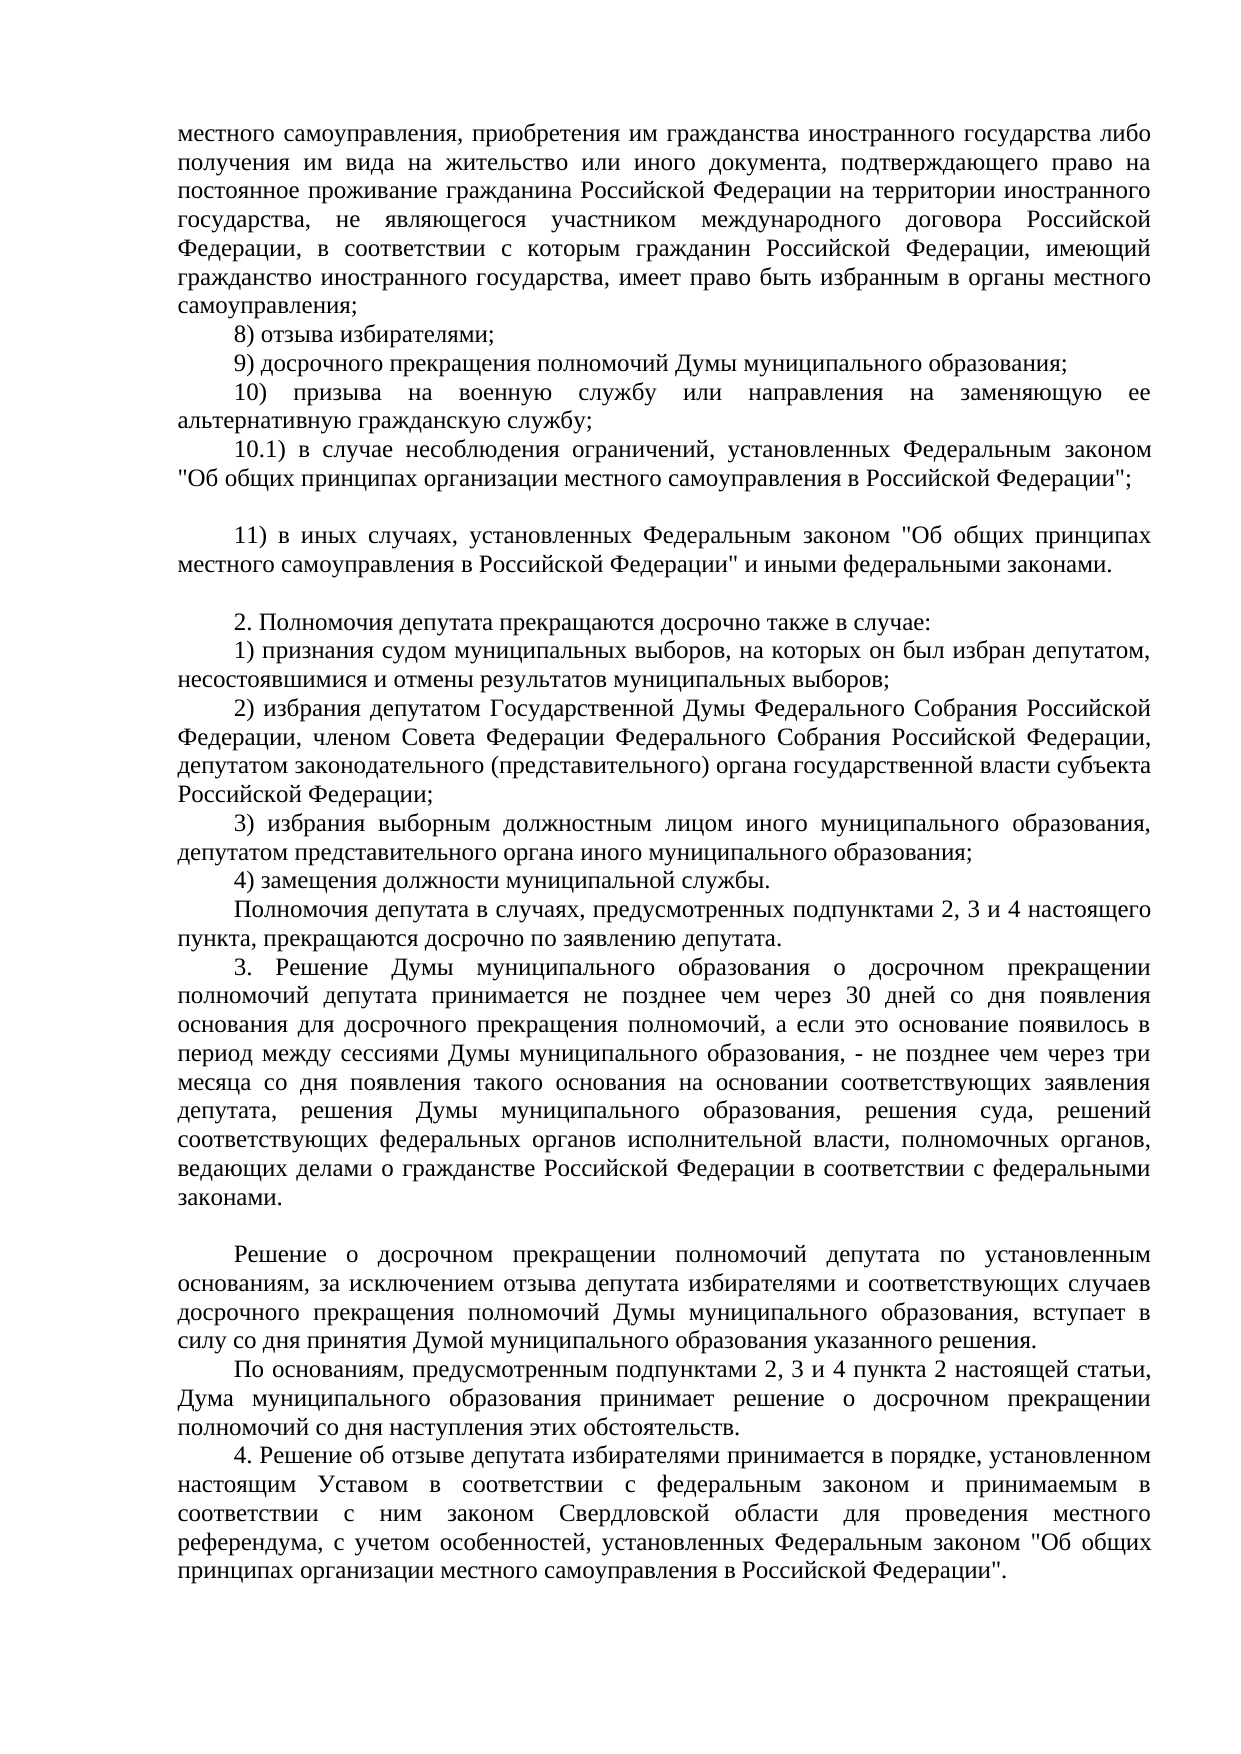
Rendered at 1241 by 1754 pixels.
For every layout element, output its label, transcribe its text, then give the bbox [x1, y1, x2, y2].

text 11) в иных случаях, установленных Федеральным законом "Об общих принципах местного самоуправления в Российской Федерации" и иными федеральными законами. [177, 521, 1152, 578]
text 3) избрания выборным должностным лицом иного муниципального образования, депутатом представительного органа иного муниципального образования; [177, 808, 1152, 866]
text По основаниям, предусмотренным подпунктами 2, 3 и 4 пункта 2 настоящей статьи, Дума муниципального образования принимает решение о досрочном прекращении полномочий со дня наступления этих обстоятельств. [177, 1354, 1152, 1441]
text 3. Решение Думы муниципального образования о досрочном прекращении полномочий депутата принимается не позднее чем через 30 дней со дня появления основания для досрочного прекращения полномочий, а если это основание появилось в период между сессиями Думы муниципального образования, - не позднее чем через три месяца со дня появления такого основания на основании соответствующих заявления депутата, решения Думы муниципального образования, решения суда, решений соответствующих федеральных органов исполнительной власти, полномочных органов, ведающих делами о гражданстве Российской Федерации в соответствии с федеральными законами. [177, 952, 1152, 1211]
text 4. Решение об отзыве депутата избирателями принимается в порядке, установленном настоящим Уставом в соответствии с федеральным законом и принимаемым в соответствии с ним законом Свердловской области для проведения местного референдума, с учетом особенностей, установленных Федеральным законом "Об общих принципах организации местного самоуправления в Российской Федерации". [177, 1441, 1152, 1584]
text 2) избрания депутатом Государственной Думы Федерального Собрания Российской Федерации, членом Совета Федерации Федерального Собрания Российской Федерации, депутатом законодательного (представительного) органа государственной власти субъекта Российской Федерации; [177, 693, 1152, 808]
text 10.1) в случае несоблюдения ограничений, установленных Федеральным законом "Об общих принципах организации местного самоуправления в Российской Федерации"; [177, 434, 1152, 492]
text 2. Полномочия депутата прекращаются досрочно также в случае: [177, 607, 1152, 636]
text 8) отзыва избирателями; [177, 319, 1152, 348]
text 1) признания судом муниципальных выборов, на которых он был избран депутатом, несостоявшимися и отмены результатов муниципальных выборов; [177, 636, 1152, 693]
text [177, 118, 1152, 319]
text Решение о досрочном прекращении полномочий депутата по установленным основаниям, за исключением отзыва депутата избирателями и соответствующих случаев досрочного прекращения полномочий Думы муниципального образования, вступает в силу со дня принятия Думой муниципального образования указанного решения. [177, 1239, 1152, 1354]
text 10) призыва на военную службу или направления на заменяющую ее альтернативную гражданскую службу; [177, 377, 1152, 434]
text 9) досрочного прекращения полномочий Думы муниципального образования; [177, 348, 1152, 377]
text Полномочия депутата в случаях, предусмотренных подпунктами 2, 3 и 4 настоящего пункта, прекращаются досрочно по заявлению депутата. [177, 894, 1152, 952]
text 4) замещения должности муниципальной службы. [177, 866, 1152, 894]
